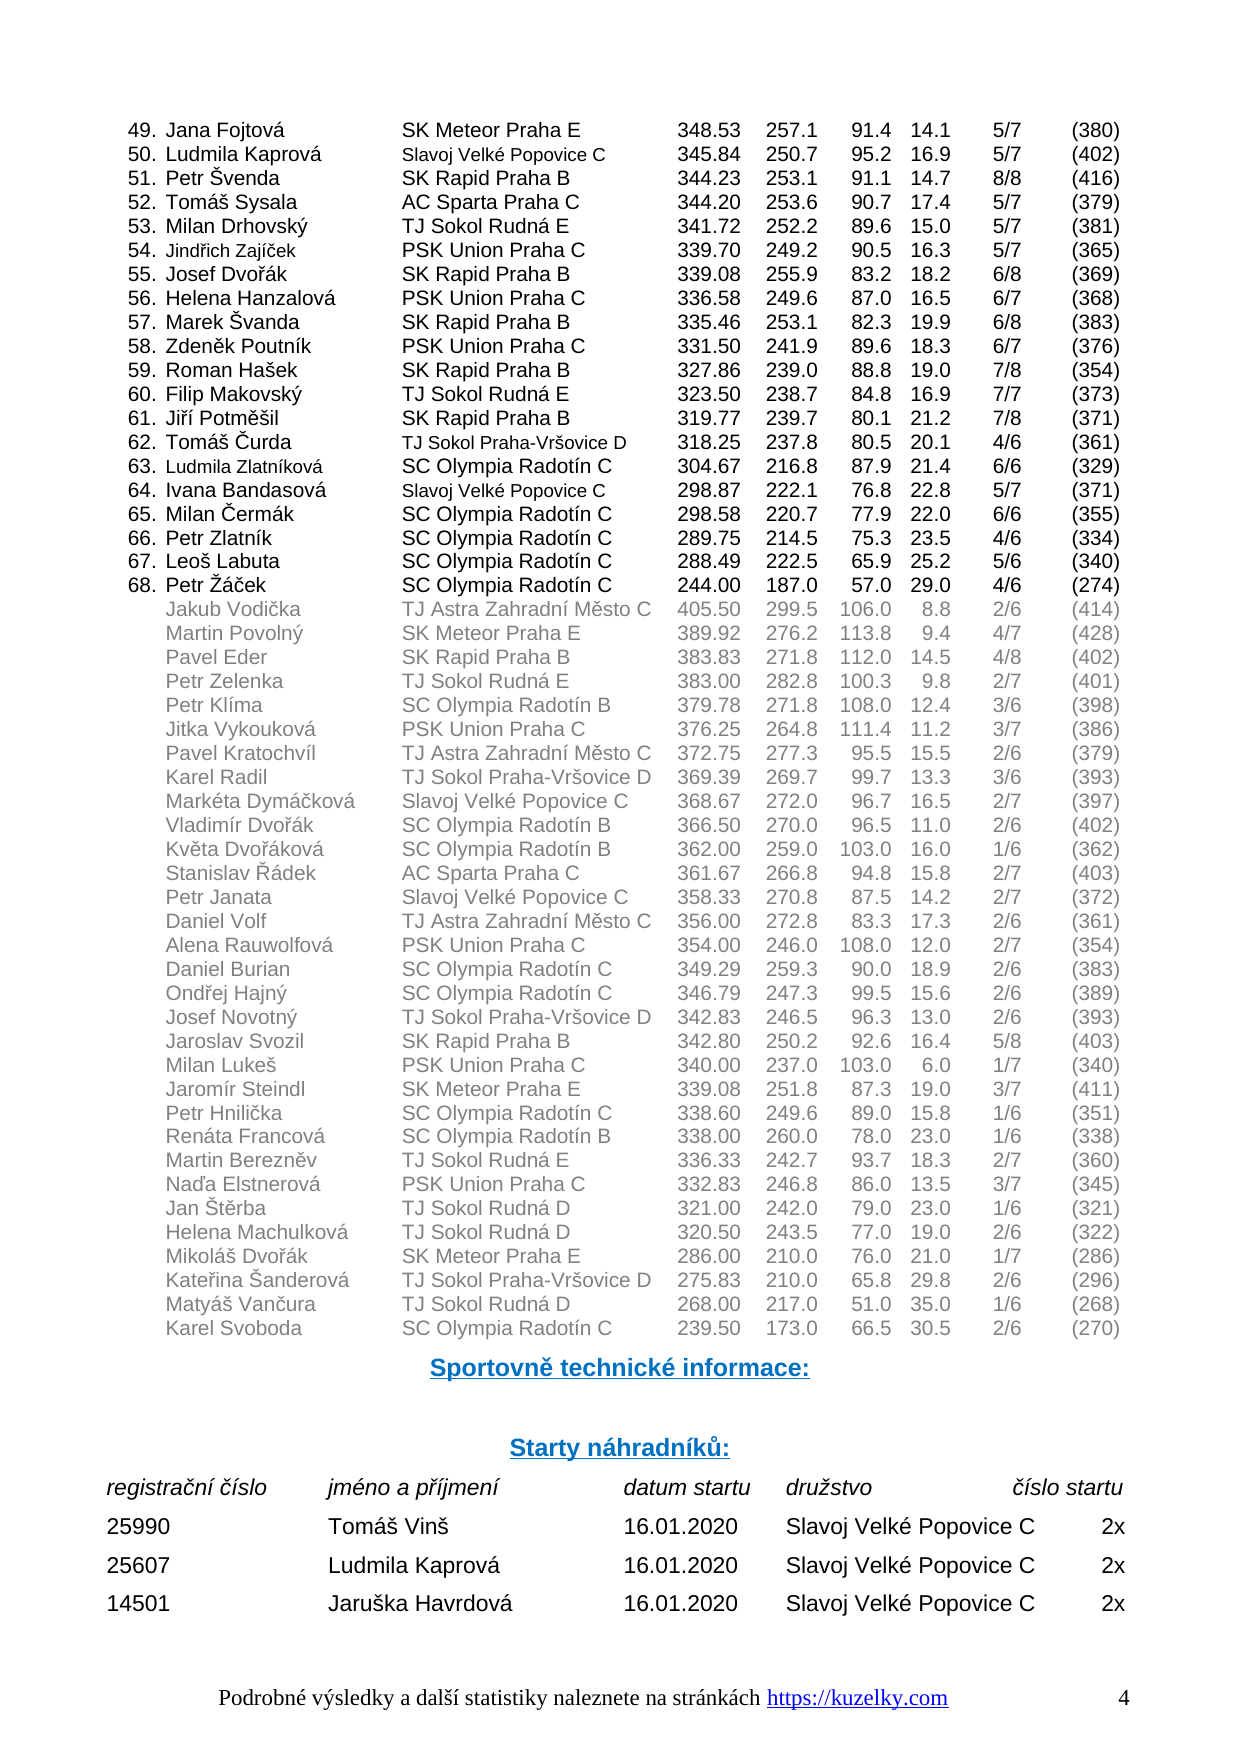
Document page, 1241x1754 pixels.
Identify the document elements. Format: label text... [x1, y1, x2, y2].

text Martin Berezněv TJ Sokol Rudná E 336.33 242.7 93.7 18.3 2/7 (360) [106, 1148, 1134, 1172]
text 54. Jindřich Zajíček PSK Union Praha C 339.70 249.2 90.5 16.3 5/7 (365) [106, 238, 1134, 262]
text 67. Leoš Labuta SC Olympia Radotín C 288.49 222.5 65.9 25.2 5/6 (340) [106, 549, 1134, 573]
text Renáta Francová SC Olympia Radotín B 338.00 260.0 78.0 23.0 1/6 (338) [106, 1124, 1134, 1148]
text 55. Josef Dvořák SK Rapid Praha B 339.08 255.9 83.2 18.2 6/8 (369) [106, 262, 1134, 286]
text 59. Roman Hašek SK Rapid Praha B 327.86 239.0 88.8 19.0 7/8 (354) [106, 358, 1134, 382]
text Starty náhradníků: [94, 1433, 1145, 1461]
text Pavel Kratochvíl TJ Astra Zahradní Město C 372.75 277.3 95.5 15.5 2/6 (379) [106, 741, 1134, 765]
text 25607 Ludmila Kaprová 16.01.2020 Slavoj Velké Popovice C 2x [106, 1552, 1134, 1578]
text Petr Hnilička SC Olympia Radotín C 338.60 249.6 89.0 15.8 1/6 (351) [106, 1100, 1134, 1124]
text 56. Helena Hanzalová PSK Union Praha C 336.58 249.6 87.0 16.5 6/7 (368) [106, 286, 1134, 310]
text 61. Jiří Potměšil SK Rapid Praha B 319.77 239.7 80.1 21.2 7/8 (371) [106, 406, 1134, 429]
text Daniel Burian SC Olympia Radotín C 349.29 259.3 90.0 18.9 2/6 (383) [106, 957, 1134, 981]
text 53. Milan Drhovský TJ Sokol Rudná E 341.72 252.2 89.6 15.0 5/7 (381) [106, 214, 1134, 238]
text Josef Novotný TJ Sokol Praha-Vršovice D 342.83 246.5 96.3 13.0 2/6 (393) [106, 1004, 1134, 1028]
text Naďa Elstnerová PSK Union Praha C 332.83 246.8 86.0 13.5 3/7 (345) [106, 1172, 1134, 1196]
text 62. Tomáš Čurda TJ Sokol Praha-Vršovice D 318.25 237.8 80.5 20.1 4/6 (361) [106, 429, 1134, 453]
text Květa Dvořáková SC Olympia Radotín B 362.00 259.0 103.0 16.0 1/6 (362) [106, 837, 1134, 861]
text Jaroslav Svozil SK Rapid Praha B 342.80 250.2 92.6 16.4 5/8 (403) [106, 1028, 1134, 1052]
text Petr Klíma SC Olympia Radotín B 379.78 271.8 108.0 12.4 3/6 (398) [106, 693, 1134, 717]
text Helena Machulková TJ Sokol Rudná D 320.50 243.5 77.0 19.0 2/6 (322) [106, 1220, 1134, 1244]
text Pavel Eder SK Rapid Praha B 383.83 271.8 112.0 14.5 4/8 (402) [106, 645, 1134, 669]
text Jan Štěrba TJ Sokol Rudná D 321.00 242.0 79.0 23.0 1/6 (321) [106, 1196, 1134, 1220]
text 66. Petr Zlatník SC Olympia Radotín C 289.75 214.5 75.3 23.5 4/6 (334) [106, 525, 1134, 549]
text 51. Petr Švenda SK Rapid Praha B 344.23 253.1 91.1 14.7 8/8 (416) [106, 166, 1134, 190]
text Petr Zelenka TJ Sokol Rudná E 383.00 282.8 100.3 9.8 2/7 (401) [106, 669, 1134, 693]
text Kateřina Šanderová TJ Sokol Praha-Vršovice D 275.83 210.0 65.8 29.8 2/6 (296) [106, 1268, 1134, 1292]
text 58. Zdeněk Poutník PSK Union Praha C 331.50 241.9 89.6 18.3 6/7 (376) [106, 334, 1134, 358]
text Milan Lukeš PSK Union Praha C 340.00 237.0 103.0 6.0 1/7 (340) [106, 1052, 1134, 1076]
text 14501 Jaruška Havrdová 16.01.2020 Slavoj Velké Popovice C 2x [106, 1590, 1134, 1617]
text 68. Petr Žáček SC Olympia Radotín C 244.00 187.0 57.0 29.0 4/6 (274) [106, 573, 1134, 597]
text 50. Ludmila Kaprová Slavoj Velké Popovice C 345.84 250.7 95.2 16.9 5/7 (402) [106, 142, 1134, 166]
text Matyáš Vančura TJ Sokol Rudná D 268.00 217.0 51.0 35.0 1/6 (268) [106, 1292, 1134, 1316]
text Karel Svoboda SC Olympia Radotín C 239.50 173.0 66.5 30.5 2/6 (270) [106, 1316, 1134, 1340]
text Martin Povolný SK Meteor Praha E 389.92 276.2 113.8 9.4 4/7 (428) [106, 621, 1134, 645]
text Sportovně technické informace: [94, 1352, 1145, 1381]
text Karel Radil TJ Sokol Praha-Vršovice D 369.39 269.7 99.7 13.3 3/6 (393) [106, 765, 1134, 789]
text Daniel Volf TJ Astra Zahradní Město C 356.00 272.8 83.3 17.3 2/6 (361) [106, 909, 1134, 933]
text 63. Ludmila Zlatníková SC Olympia Radotín C 304.67 216.8 87.9 21.4 6/6 (329) [106, 453, 1134, 477]
text Petr Janata Slavoj Velké Popovice C 358.33 270.8 87.5 14.2 2/7 (372) [106, 885, 1134, 909]
text registrační číslo jméno a příjmení datum startu družstvo číslo startu [106, 1474, 1134, 1500]
text Markéta Dymáčková Slavoj Velké Popovice C 368.67 272.0 96.7 16.5 2/7 (397) [106, 789, 1134, 813]
text Vladimír Dvořák SC Olympia Radotín B 366.50 270.0 96.5 11.0 2/6 (402) [106, 813, 1134, 837]
text Alena Rauwolfová PSK Union Praha C 354.00 246.0 108.0 12.0 2/7 (354) [106, 933, 1134, 957]
text Mikoláš Dvořák SK Meteor Praha E 286.00 210.0 76.0 21.0 1/7 (286) [106, 1244, 1134, 1268]
text 25990 Tomáš Vinš 16.01.2020 Slavoj Velké Popovice C 2x [106, 1513, 1134, 1539]
text 64. Ivana Bandasová Slavoj Velké Popovice C 298.87 222.1 76.8 22.8 5/7 (371) [106, 477, 1134, 501]
text 52. Tomáš Sysala AC Sparta Praha C 344.20 253.6 90.7 17.4 5/7 (379) [106, 190, 1134, 214]
text Jaromír Steindl SK Meteor Praha E 339.08 251.8 87.3 19.0 3/7 (411) [106, 1076, 1134, 1100]
text Ondřej Hajný SC Olympia Radotín C 346.79 247.3 99.5 15.6 2/6 (389) [106, 981, 1134, 1004]
text Jakub Vodička TJ Astra Zahradní Město C 405.50 299.5 106.0 8.8 2/6 (414) [106, 597, 1134, 621]
text 57. Marek Švanda SK Rapid Praha B 335.46 253.1 82.3 19.9 6/8 (383) [106, 310, 1134, 334]
text Jitka Vykouková PSK Union Praha C 376.25 264.8 111.4 11.2 3/7 (386) [106, 717, 1134, 741]
text 49. Jana Fojtová SK Meteor Praha E 348.53 257.1 91.4 14.1 5/7 (380) [106, 118, 1134, 142]
text 65. Milan Čermák SC Olympia Radotín C 298.58 220.7 77.9 22.0 6/6 (355) [106, 501, 1134, 525]
text Stanislav Řádek AC Sparta Praha C 361.67 266.8 94.8 15.8 2/7 (403) [106, 861, 1134, 885]
text 60. Filip Makovský TJ Sokol Rudná E 323.50 238.7 84.8 16.9 7/7 (373) [106, 382, 1134, 406]
